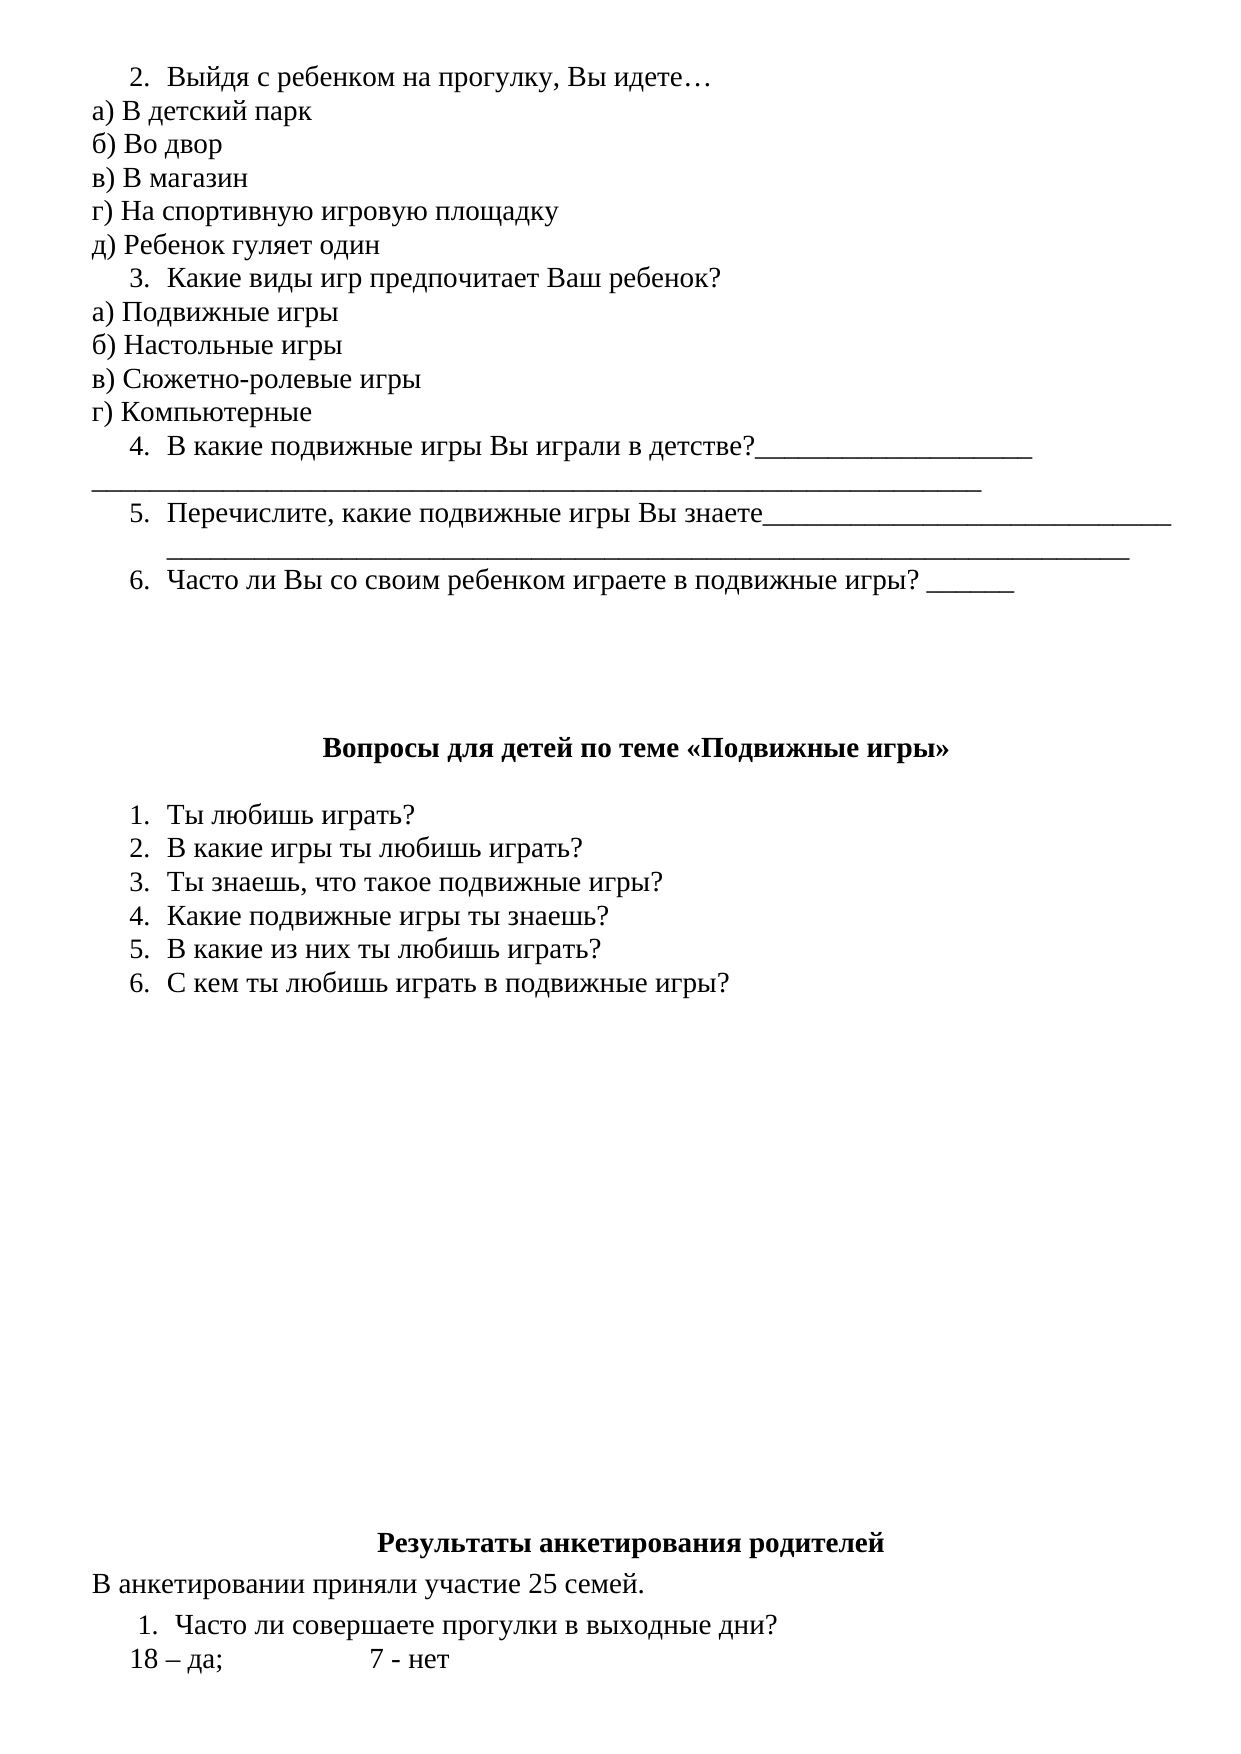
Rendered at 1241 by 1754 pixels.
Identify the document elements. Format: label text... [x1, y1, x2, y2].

text г) На спортивную игровую площадку [92, 193, 1181, 227]
text б) Настольные игры [92, 327, 1181, 361]
list Часто ли совершаете прогулки в выходные дни? [137, 1607, 1181, 1641]
list С кем ты любишь играть в подвижные игры? [129, 965, 1181, 998]
list В какие из них ты любишь играть? [129, 931, 1181, 965]
text 18 – да; 7 - нет [129, 1641, 1181, 1674]
list Ты любишь играть? [129, 797, 1181, 831]
list Выйдя с ребенком на прогулку, Вы идете… [129, 59, 1181, 93]
list Часто ли Вы со своим ребенком играете в подвижные игры? ______ [129, 562, 1181, 596]
text в) В магазин [92, 160, 1181, 193]
list Ты знаешь, что такое подвижные игры? [129, 864, 1181, 898]
text __________________________________________________________________ [167, 529, 1181, 562]
text а) В детский парк [92, 93, 1181, 126]
list В какие подвижные игры Вы играли в детстве?___________________ [129, 428, 1181, 462]
text _____________________________________________________________ [92, 462, 1181, 495]
list Какие виды игр предпочитает Ваш ребенок? [129, 260, 1181, 294]
list Перечислите, какие подвижные игры Вы знаете____________________________ [129, 495, 1181, 529]
text б) Во двор [92, 126, 1181, 160]
text Результаты анкетирования родителей [92, 1525, 1170, 1558]
list Какие подвижные игры ты знаешь? [129, 898, 1181, 931]
text д) Ребенок гуляет один [92, 227, 1181, 260]
text В анкетировании приняли участие 25 семей. [92, 1566, 1170, 1600]
text в) Сюжетно-ролевые игры [92, 361, 1181, 394]
text а) Подвижные игры [92, 294, 1181, 327]
list В какие игры ты любишь играть? [129, 831, 1181, 864]
text г) Компьютерные [92, 394, 1181, 428]
text Вопросы для детей по теме «Подвижные игры» [92, 730, 1181, 763]
